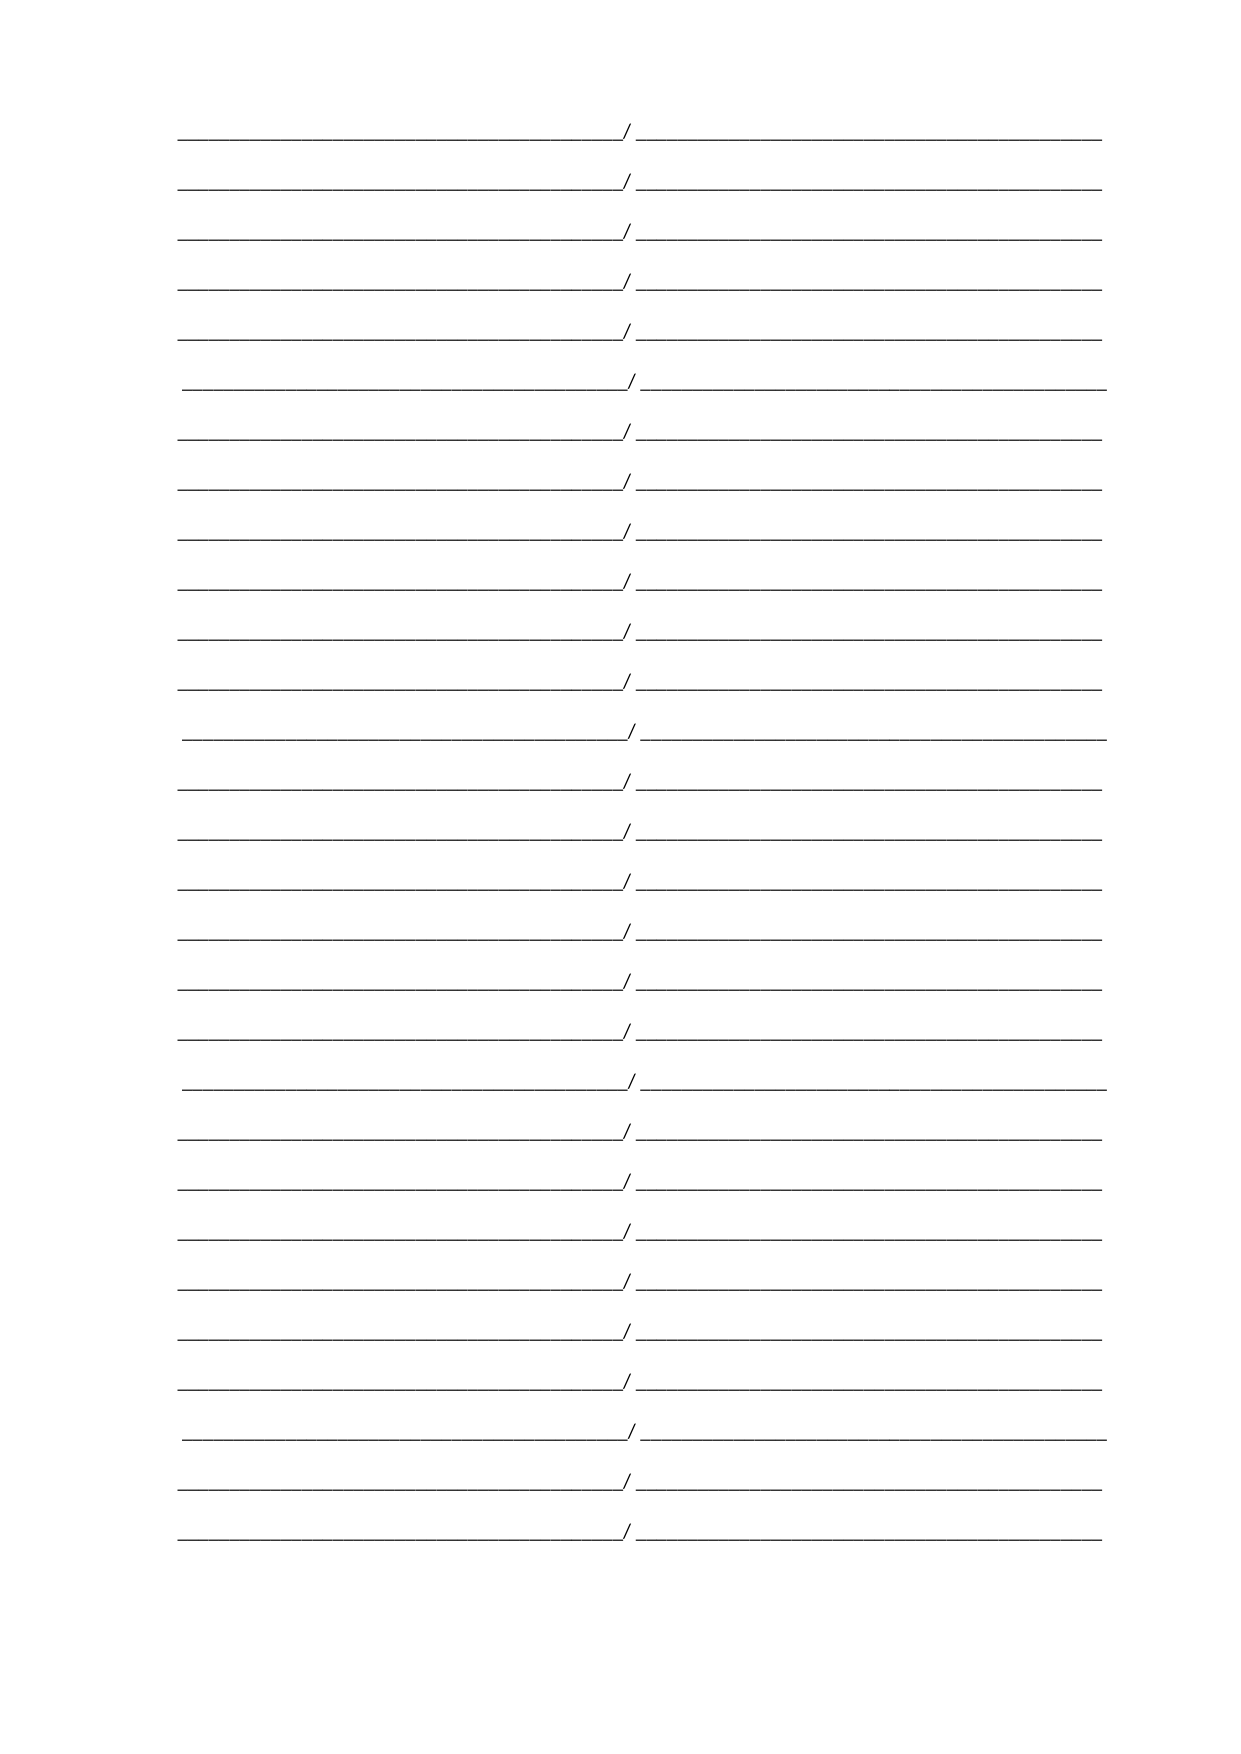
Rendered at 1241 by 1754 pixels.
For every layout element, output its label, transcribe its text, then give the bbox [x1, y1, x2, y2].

text ___________________________________________/ _____________________________________________ [177, 418, 1152, 443]
text ___________________________________________/ _____________________________________________ [177, 1468, 1152, 1493]
text ___________________________________________/ _____________________________________________ [177, 918, 1152, 943]
text ___________________________________________/ _____________________________________________ [177, 268, 1152, 293]
text ___________________________________________/ _____________________________________________ [177, 1118, 1152, 1143]
text ___________________________________________/ _____________________________________________ [177, 968, 1152, 993]
text ___________________________________________/ _____________________________________________ [177, 768, 1152, 793]
text ___________________________________________/ _____________________________________________ [177, 668, 1152, 693]
text ___________________________________________/ _____________________________________________ [177, 568, 1152, 593]
text ___________________________________________/ _____________________________________________ [177, 218, 1152, 243]
text ___________________________________________/ _____________________________________________ [177, 468, 1152, 493]
text ___________________________________________/ _____________________________________________ [177, 1418, 1152, 1443]
text ___________________________________________/ _____________________________________________ [177, 368, 1152, 393]
text ___________________________________________/ _____________________________________________ [177, 718, 1152, 743]
text ___________________________________________/ _____________________________________________ [177, 318, 1152, 343]
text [177, 168, 1152, 193]
text ___________________________________________/ _____________________________________________ [177, 618, 1152, 643]
text ___________________________________________/ _____________________________________________ [177, 1018, 1152, 1043]
text ___________________________________________/ _____________________________________________ [177, 1318, 1152, 1343]
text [177, 118, 1152, 143]
text ___________________________________________/ _____________________________________________ [177, 1368, 1152, 1393]
text ___________________________________________/ _____________________________________________ [177, 868, 1152, 893]
text ___________________________________________/ _____________________________________________ [177, 1518, 1152, 1543]
text ___________________________________________/ _____________________________________________ [177, 1168, 1152, 1193]
text ___________________________________________/ _____________________________________________ [177, 1218, 1152, 1243]
text ___________________________________________/ _____________________________________________ [177, 1268, 1152, 1293]
text ___________________________________________/ _____________________________________________ [177, 818, 1152, 843]
text ___________________________________________/ _____________________________________________ [177, 1068, 1152, 1093]
text ___________________________________________/ _____________________________________________ [177, 518, 1152, 543]
